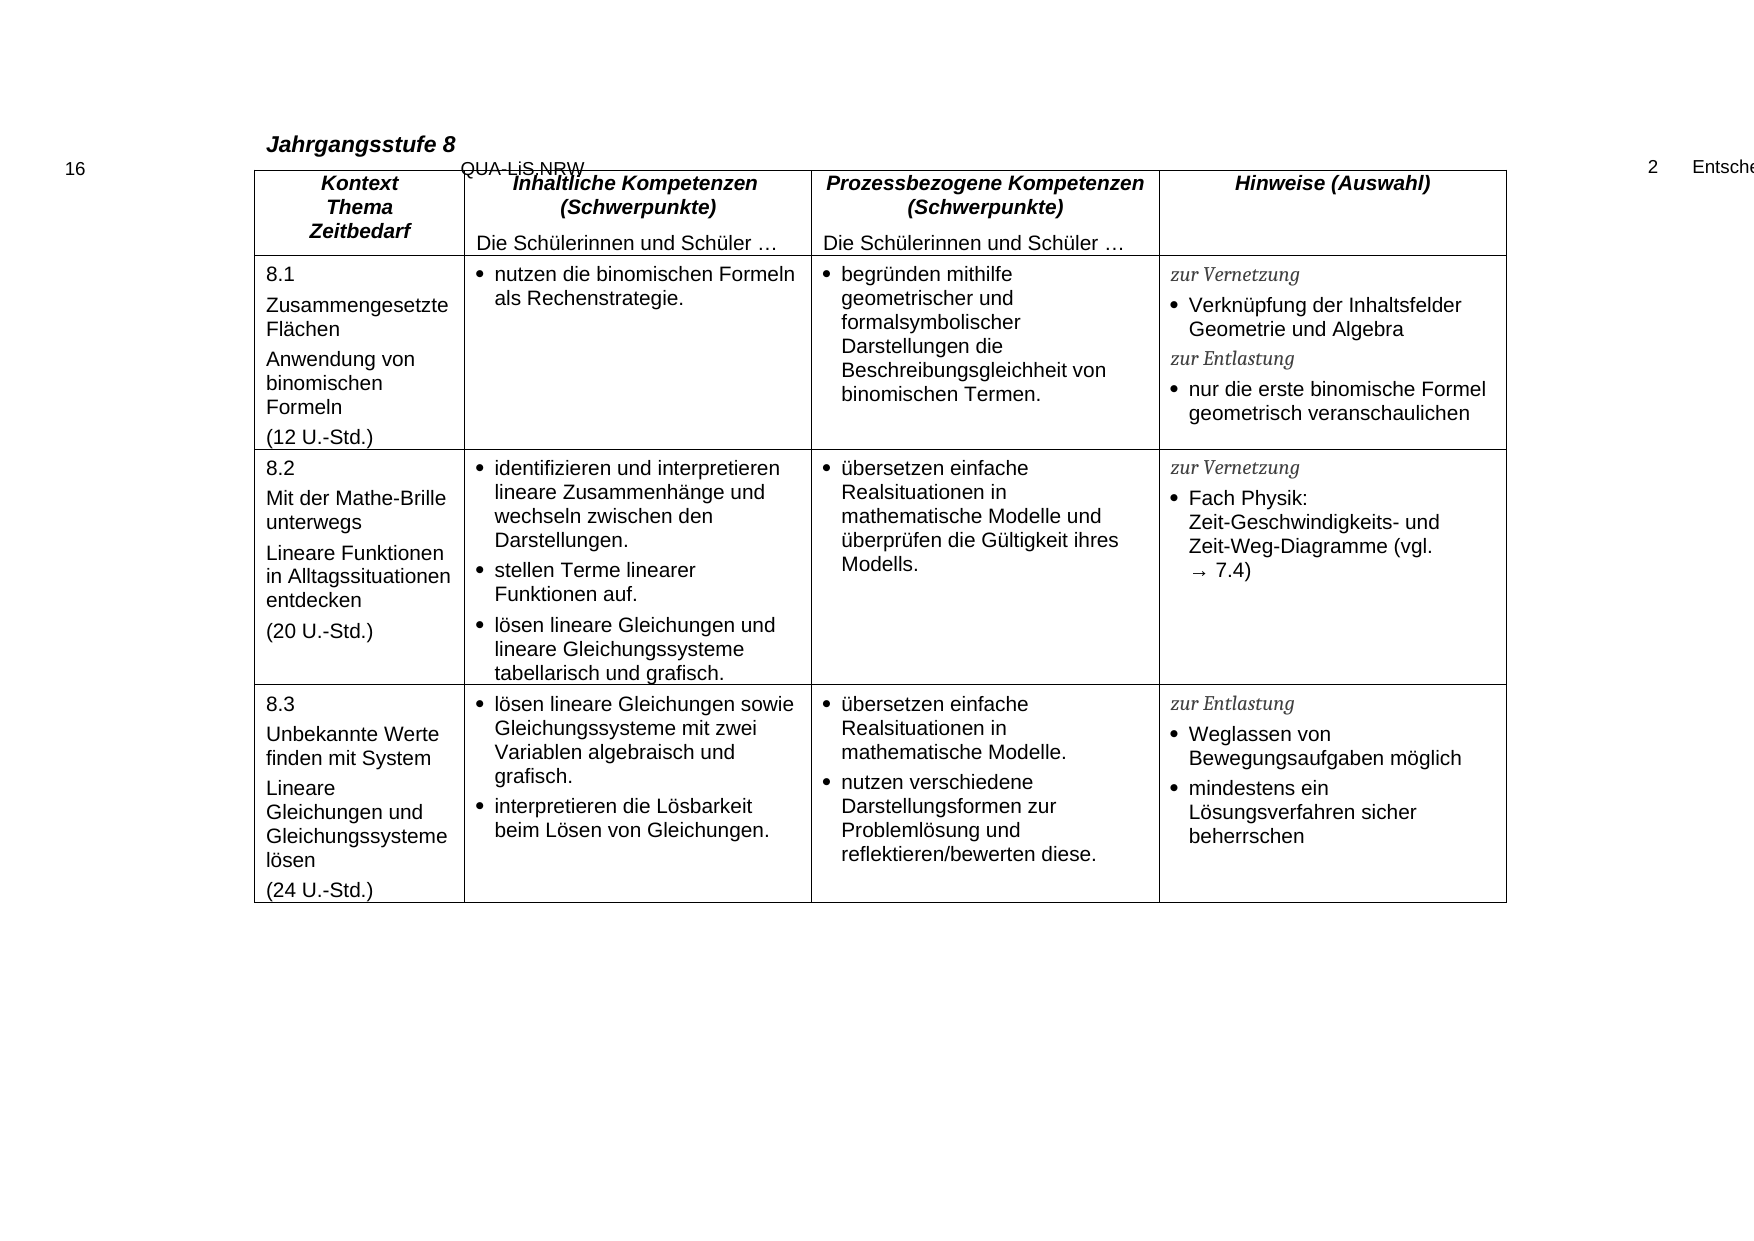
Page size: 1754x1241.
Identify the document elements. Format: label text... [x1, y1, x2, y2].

table_cell zur Vernetzung Verknüpfung der Inhaltsfelder Geometrie und Algebra zur Entlastung nur die erste binomische Formel geometrisch veranschaulichen [1160, 256, 1506, 449]
table_header Prozessbezogene Kompetenzen (Schwerpunkte) Die Schülerinnen und Schüler … [812, 171, 1159, 255]
table_cell übersetzen einfache Realsituationen in mathematische Modelle. nutzen verschiedene Darstellungsformen zur Problemlösung und reflektieren/bewerten diese. [812, 685, 1159, 902]
table_header Kontext Thema Zeitbedarf [255, 171, 464, 255]
table_cell zur Entlastung Weglassen von Bewegungsaufgaben möglich mindestens ein Lösungsverfahren sicher beherrschen [1160, 685, 1506, 902]
subtitle Jahrgangsstufe 8 [266, 131, 1518, 157]
table_cell lösen lineare Gleichungen sowie Gleichungssysteme mit zwei Variablen algebraisch und grafisch. interpretieren die Lösbarkeit beim Lösen von Gleichungen. [465, 685, 811, 902]
table_cell nutzen die binomischen Formeln als Rechenstrategie. [465, 256, 811, 449]
table_header Inhaltliche Kompetenzen (Schwerpunkte) Die Schülerinnen und Schüler … [465, 171, 811, 255]
table_cell 8.2 Mit der Mathe-Brille unterwegs Lineare Funktionen in Alltagssituationen entdecken (20 U.-Std.) [255, 450, 464, 684]
table_cell 8.1 Zusammengesetzte Flächen Anwendung von binomischen Formeln (12 U.-Std.) [255, 256, 464, 449]
table_cell identifizieren und interpretieren lineare Zusammenhänge und wechseln zwischen den Darstellungen. stellen Terme linearer Funktionen auf. lösen lineare Gleichungen und lineare Gleichungssysteme tabellarisch und grafisch. [465, 450, 811, 684]
table_header Hinweise (Auswahl) [1160, 171, 1506, 255]
table_cell begründen mithilfe geometrischer und formalsymbolischer Darstellungen die Beschreibungsgleichheit von binomischen Termen. [812, 256, 1159, 449]
table_cell 8.3 Unbekannte Werte finden mit System Lineare Gleichungen und Gleichungssysteme lösen (24 U.-Std.) [255, 685, 464, 902]
table_cell übersetzen einfache Realsituationen in mathematische Modelle und überprüfen die Gültigkeit ihres Modells. [812, 450, 1159, 684]
table_cell zur Vernetzung Fach Physik: Zeit-Geschwindigkeits- und Zeit-Weg-Diagramme (vgl. → 7.4) [1160, 450, 1506, 684]
